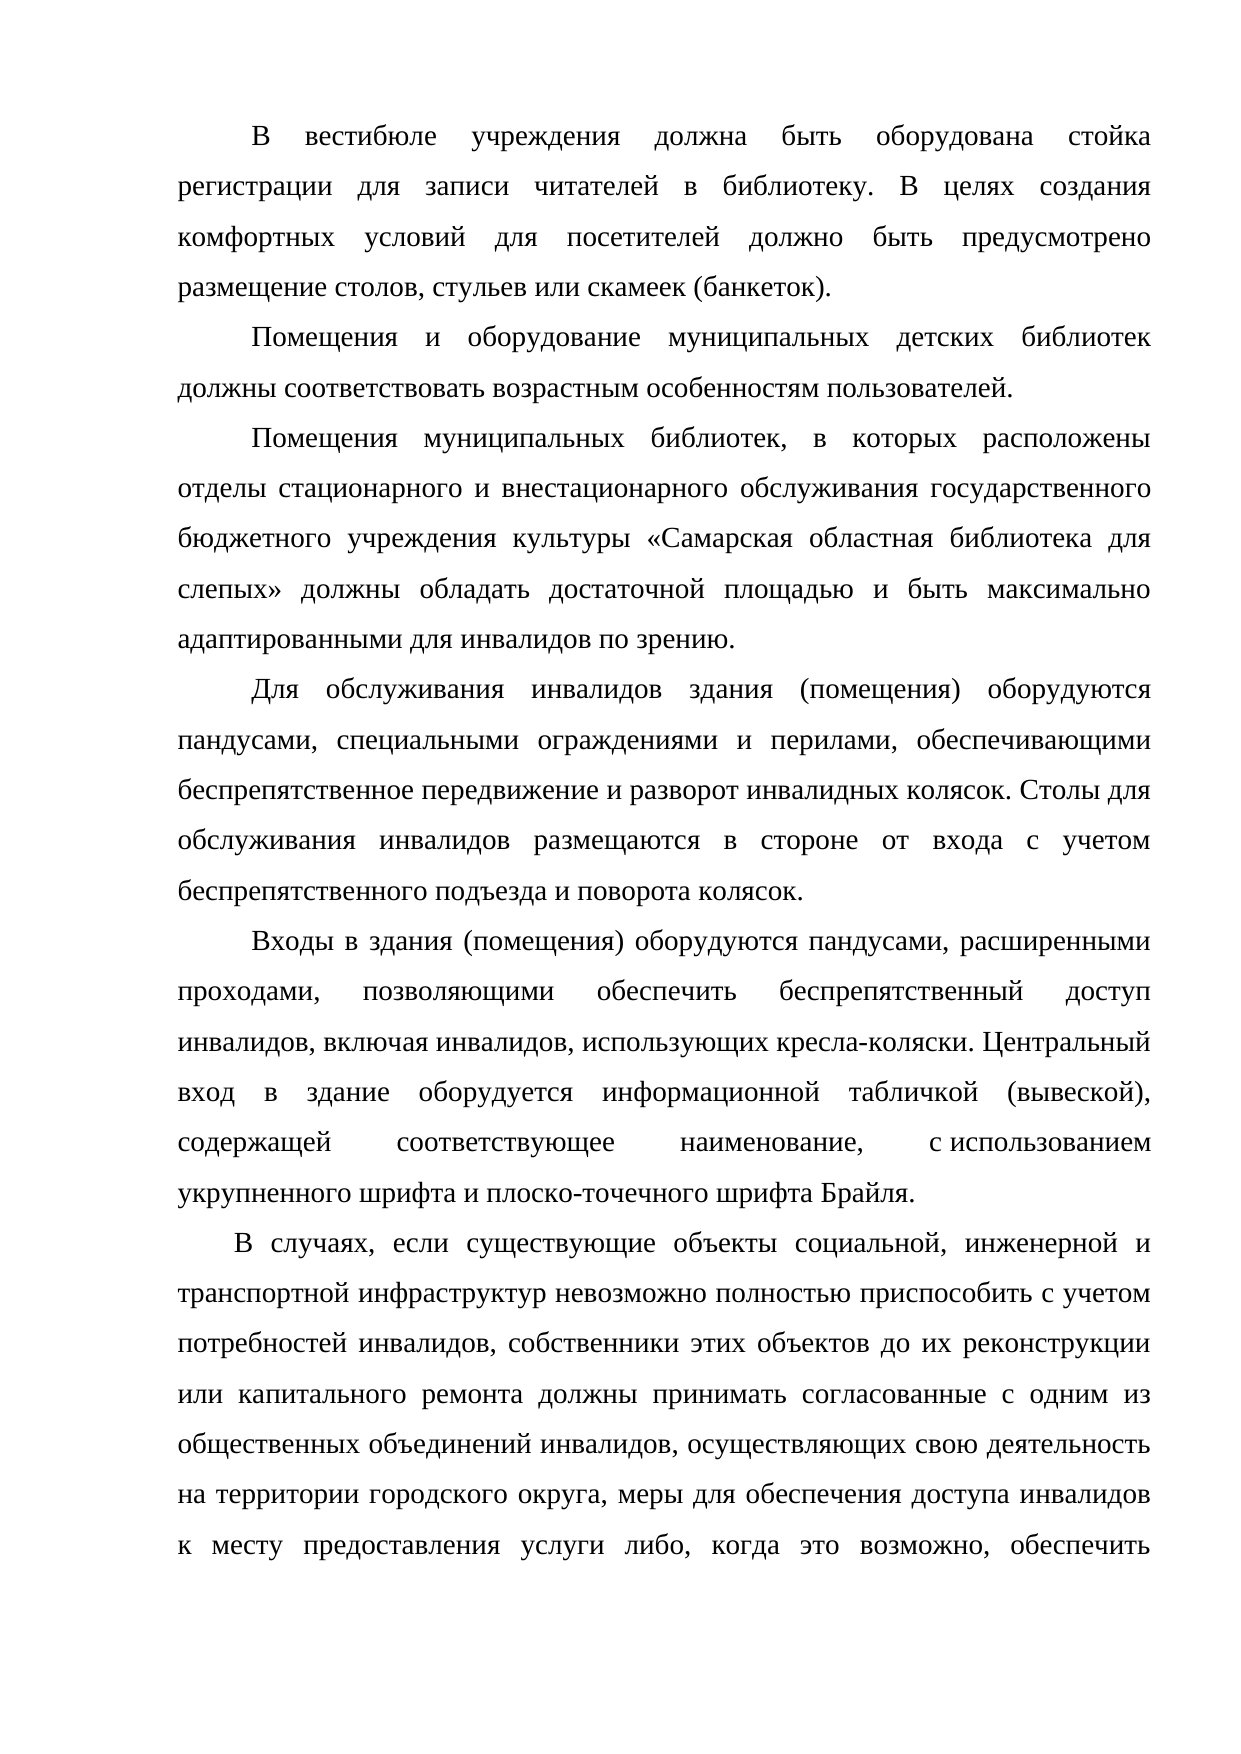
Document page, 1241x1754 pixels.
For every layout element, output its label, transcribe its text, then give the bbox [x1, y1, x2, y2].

text В вестибюле учреждения должна быть оборудована стойка регистрации для записи читателей в библиотеку. В целях создания комфортных условий для посетителей должно быть предусмотрено размещение столов, стульев или скамеек (банкеток). [177, 118, 1152, 303]
text Для обслуживания инвалидов здания (помещения) оборудуются пандусами, специальными ограждениями и перилами, обеспечивающими беспрепятственное передвижение и разворот инвалидных колясок. Столы для обслуживания инвалидов размещаются в стороне от входа с учетом беспрепятственного подъезда и поворота колясок. [177, 672, 1152, 906]
text Помещения и оборудование муниципальных детских библиотек должны соответствовать возрастным особенностям пользователей. [177, 319, 1152, 403]
text Входы в здания (помещения) оборудуются пандусами, расширенными проходами, позволяющими обеспечить беспрепятственный доступ инвалидов, включая инвалидов, использующих кресла-коляски. Центральный вход в здание оборудуется информационной табличкой (вывеской), содержащей соответствующее наименование, с использованием укрупненного шрифта и плоско-точечного шрифта Брайля. [177, 923, 1152, 1208]
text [177, 1225, 1152, 1560]
text Помещения муниципальных библиотек, в которых расположены отделы стационарного и внестационарного обслуживания государственного бюджетного учреждения культуры «Самарская областная библиотека для слепых» должны обладать достаточной площадью и быть максимально адаптированными для инвалидов по зрению. [177, 420, 1152, 655]
